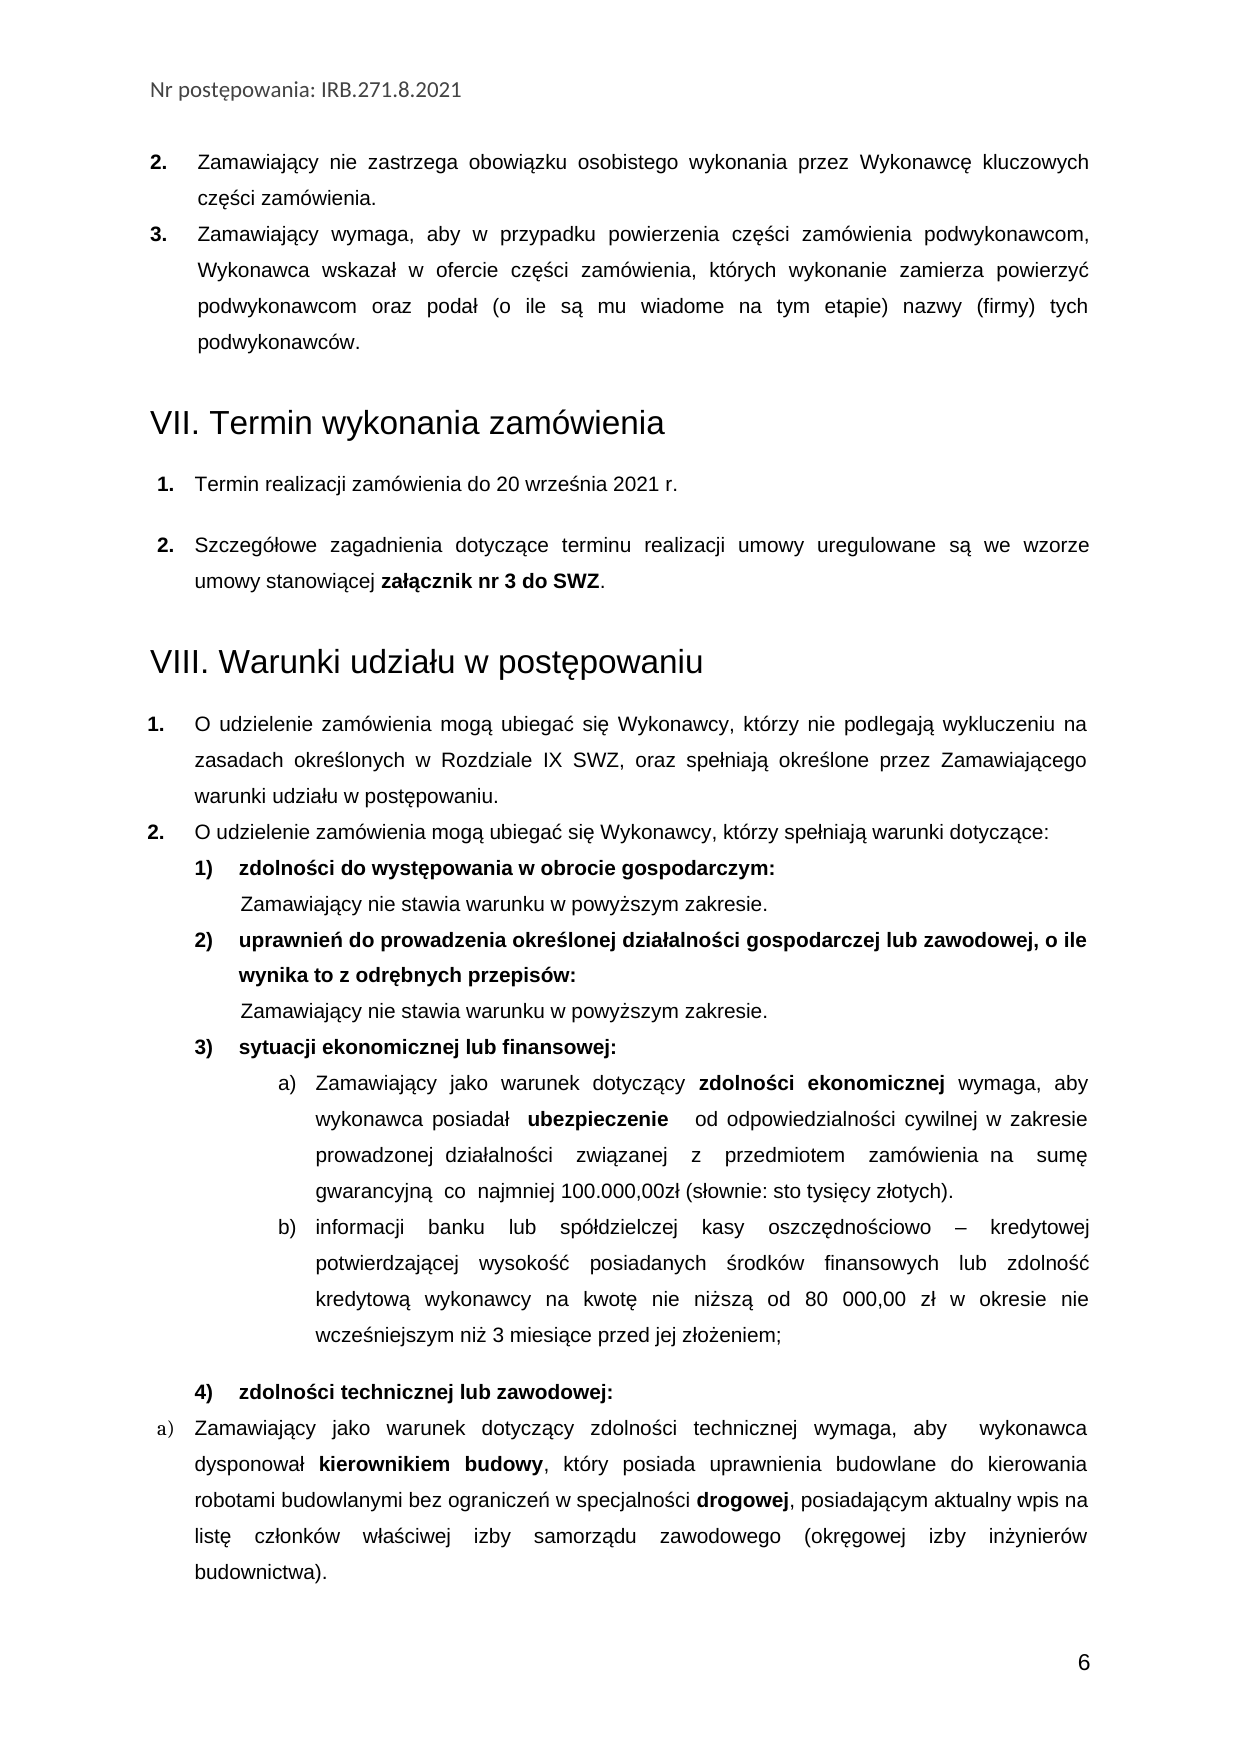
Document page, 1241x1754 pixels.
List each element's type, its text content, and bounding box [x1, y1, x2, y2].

text Zamawiający nie stawia warunku w powyższym zakresie. [240, 891, 1088, 915]
list Zamawiający jako warunek dotyczący zdolności ekonomicznej wymaga, aby wykonawca posiadał ubezpieczenie od odpowiedzialności cywilnej w zakresie prowadzonej działalności związanej z przedmiotem zamówienia na sumę gwarancyjną co najmniej 100.000,00zł (słownie: sto tysięcy złotych). [278, 1071, 1088, 1203]
list uprawnień do prowadzenia określonej działalności gospodarczej lub zawodowej, o ile wynika to z odrębnych przepisów: [194, 927, 1088, 987]
list zdolności technicznej lub zawodowej: [194, 1379, 1088, 1403]
list Zamawiający nie zastrzega obowiązku osobistego wykonania przez Wykonawcę kluczowych części zamówienia. [150, 150, 1090, 210]
text Zamawiający nie stawia warunku w powyższym zakresie. [240, 999, 1088, 1023]
list Zamawiający jako warunek dotyczący zdolności technicznej wymaga, aby wykonawca dysponował kierownikiem budowy, który posiada uprawnienia budowlane do kierowania robotami budowlanymi bez ograniczeń w specjalności drogowej, posiadającym aktualny wpis na listę członków właściwej izby samorządu zawodowego (okręgowej izby inżynierów budownictwa). [157, 1415, 1088, 1584]
list zdolności do występowania w obrocie gospodarczym: [194, 856, 1088, 879]
list Zamawiający wymaga, aby w przypadku powierzenia części zamówienia podwykonawcom, Wykonawca wskazał w ofercie części zamówienia, których wykonanie zamierza powierzyć podwykonawcom oraz podał (o ile są mu wiadome na tym etapie) nazwy (firmy) tych podwykonawców. [150, 222, 1090, 354]
list O udzielenie zamówienia mogą ubiegać się Wykonawcy, którzy nie podlegają wykluczeniu na zasadach określonych w Rozdziale IX SWZ, oraz spełniają określone przez Zamawiającego warunki udziału w postępowaniu. [147, 712, 1088, 808]
list sytuacji ekonomicznej lub finansowej: [194, 1035, 1088, 1059]
list informacji banku lub spółdzielczej kasy oszczędnościowo – kredytowej potwierdzającej wysokość posiadanych środków finansowych lub zdolność kredytową wykonawcy na kwotę nie niższą od 80 000,00 zł w okresie nie wcześniejszym niż 3 miesiące przed jej złożeniem; [278, 1215, 1090, 1347]
subtitle VII. Termin wykonania zamówienia [150, 403, 1090, 442]
list O udzielenie zamówienia mogą ubiegać się Wykonawcy, którzy spełniają warunki dotyczące: [147, 819, 1088, 843]
list Szczegółowe zagadnienia dotyczące terminu realizacji umowy uregulowane są we wzorze umowy stanowiącej załącznik nr 3 do SWZ. [157, 533, 1090, 593]
list Termin realizacji zamówienia do 20 września 2021 r. [157, 472, 1090, 496]
subtitle VIII. Warunki udziału w postępowaniu [150, 643, 1090, 681]
